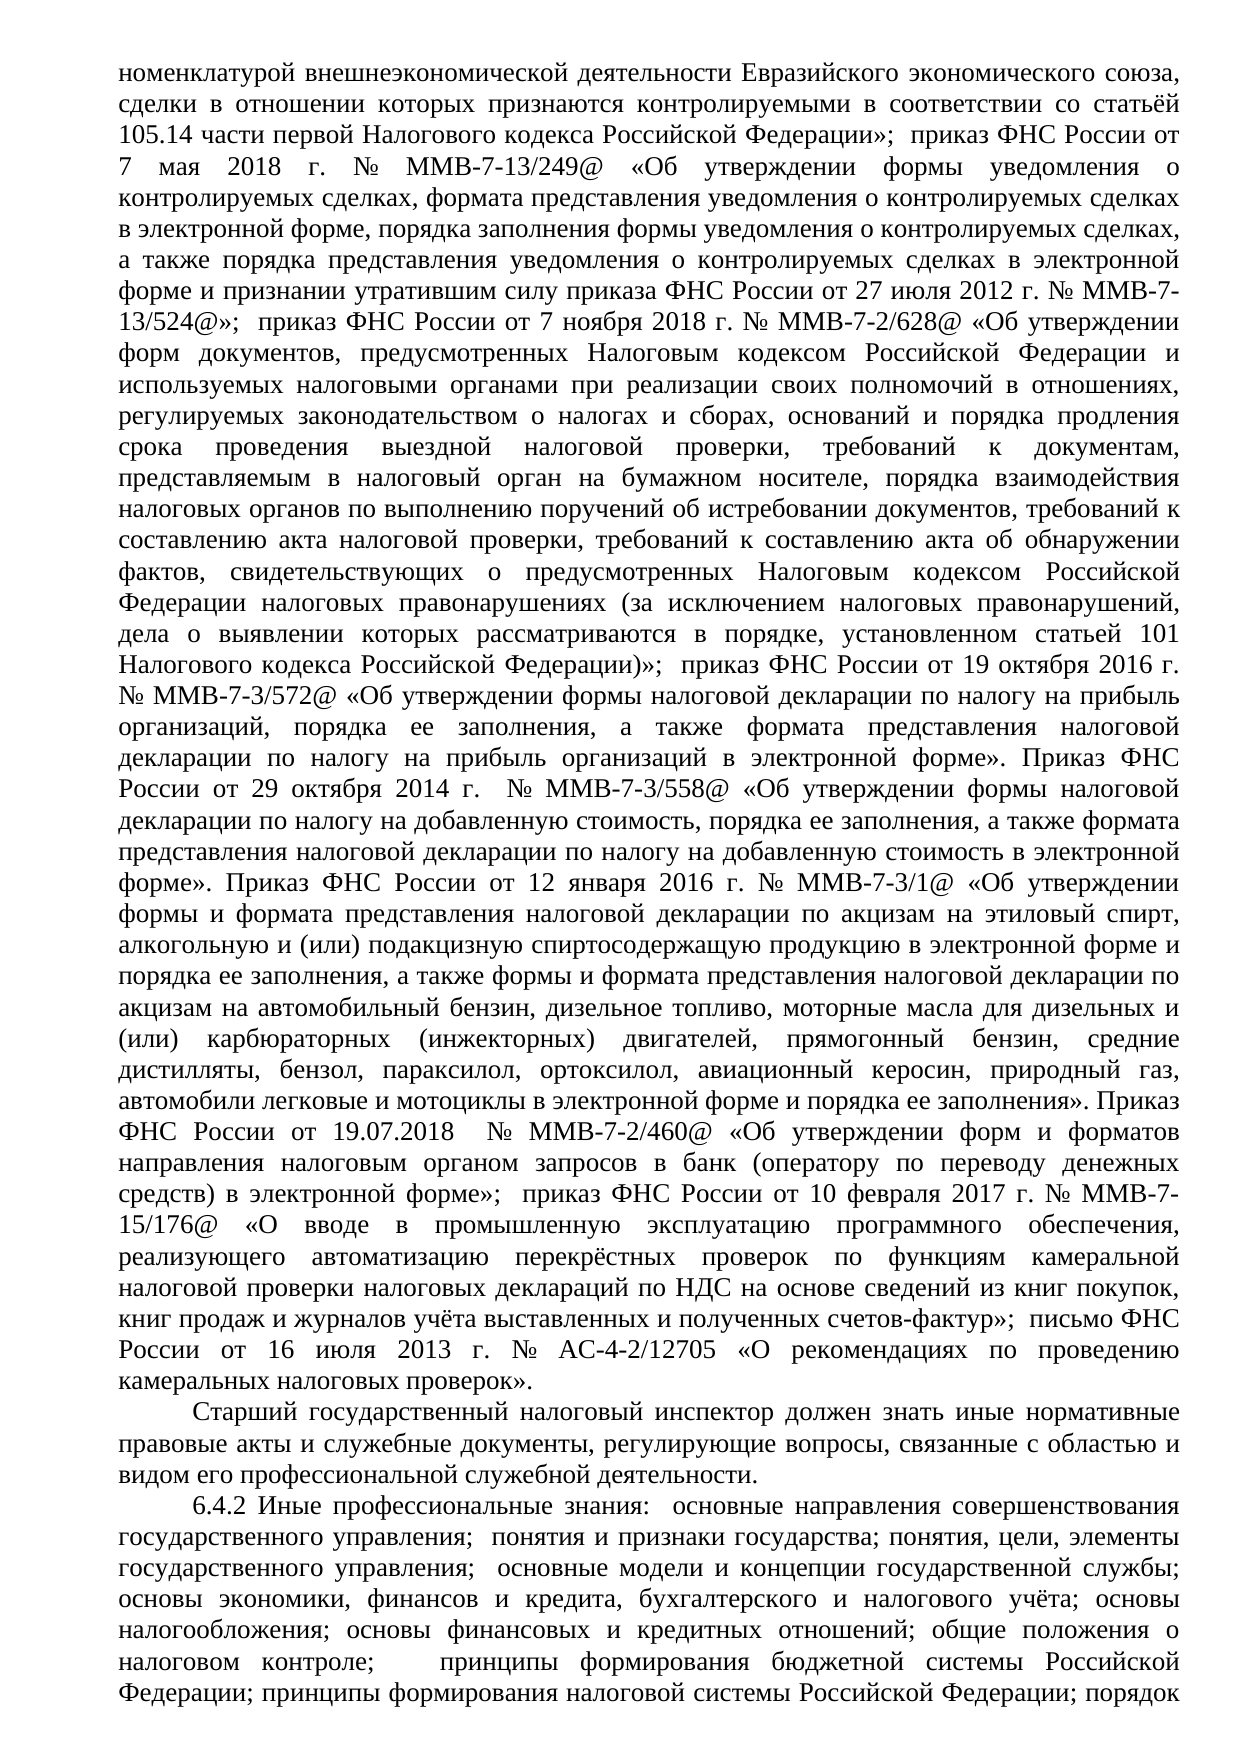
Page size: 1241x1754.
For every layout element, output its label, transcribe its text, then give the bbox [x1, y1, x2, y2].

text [118, 1489, 1181, 1707]
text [118, 56, 1181, 1396]
text Старший государственный налоговый инспектор должен знать иные нормативные правовые акты и служебные документы, регулирующие вопросы, связанные с областью и видом его профессиональной служебной деятельности. [118, 1396, 1181, 1489]
